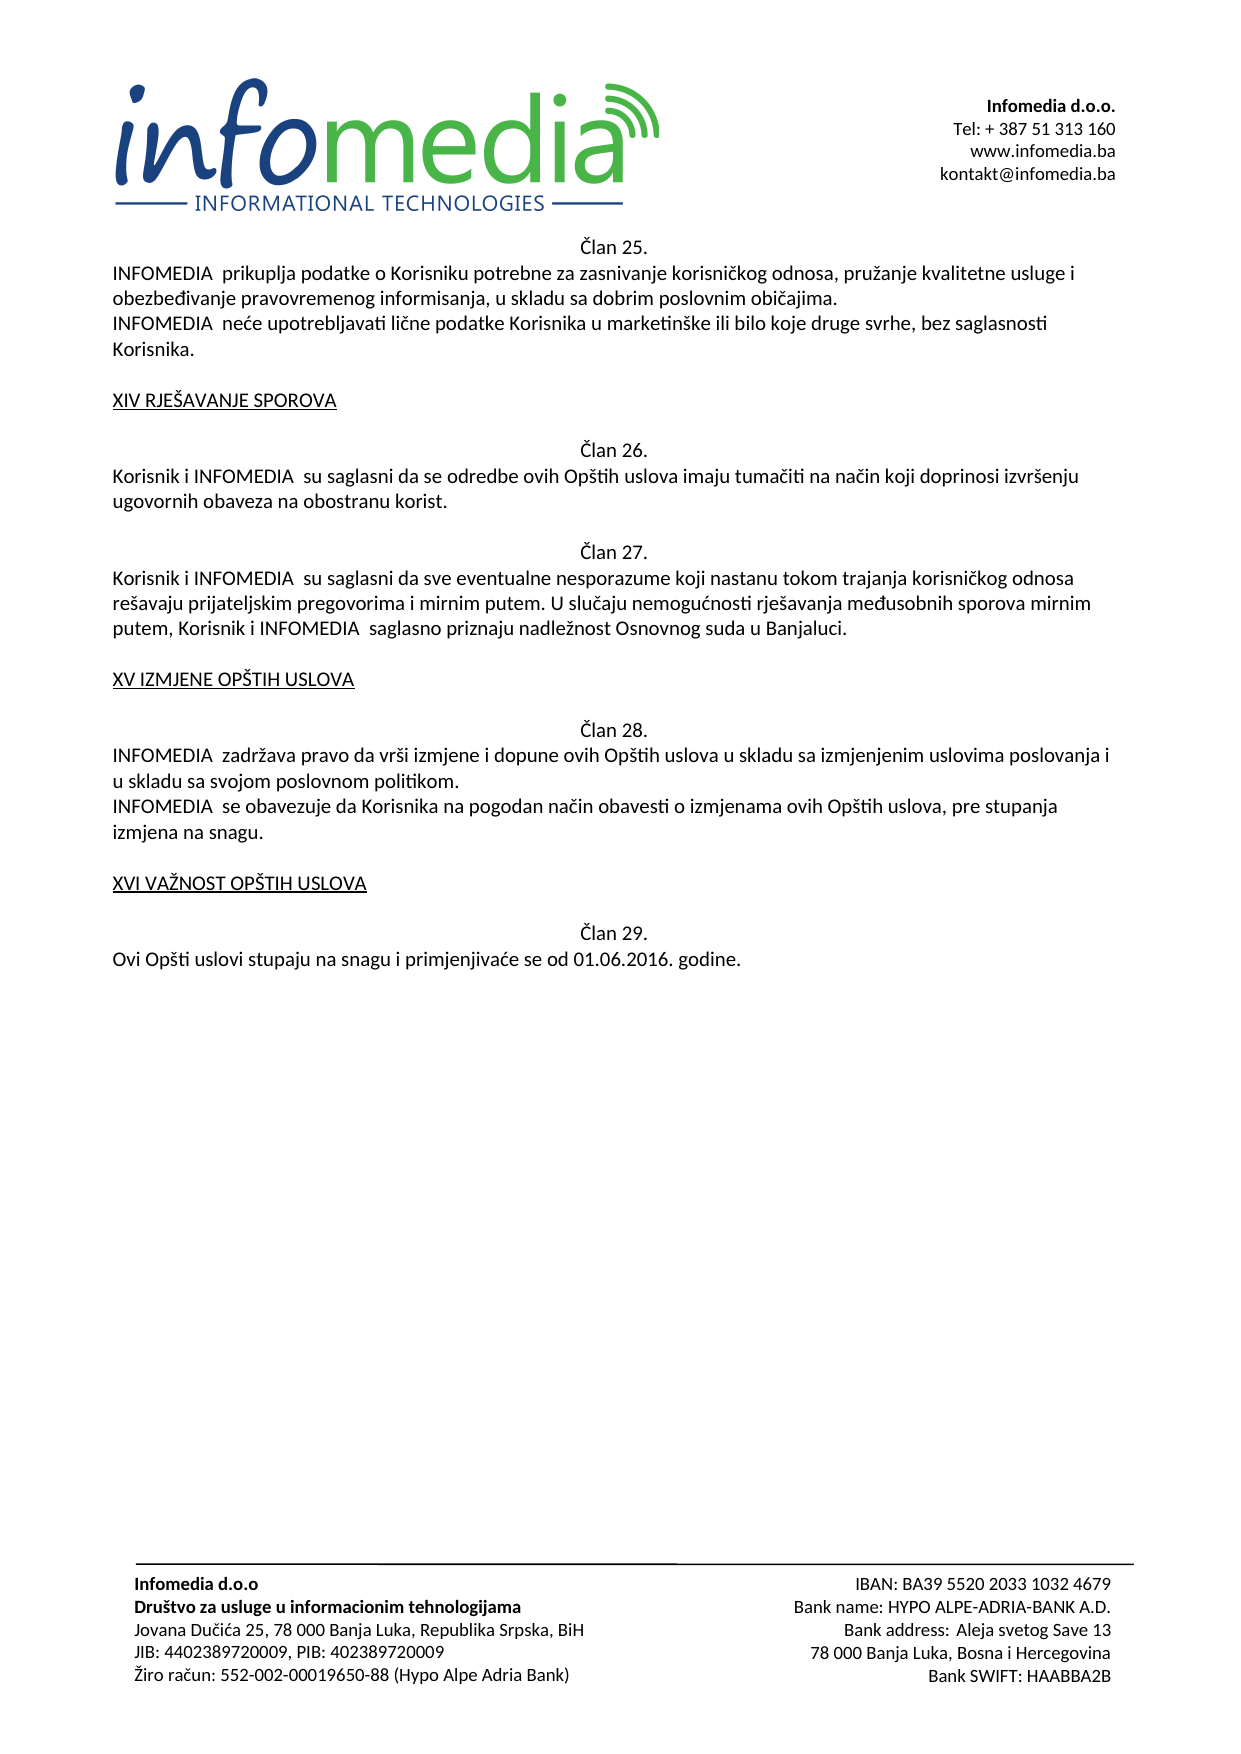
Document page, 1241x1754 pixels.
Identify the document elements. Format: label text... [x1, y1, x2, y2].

text Korisnik i INFOMEDIA su saglasni da se odredbe ovih Opštih uslova imaju tumačiti na način koji doprinosi izvršenju ugovornih obaveza na obostranu korist. [112, 463, 1116, 514]
text Član 26. [112, 438, 1116, 463]
text Član 27. [112, 539, 1116, 565]
text XVI VAŽNOST OPŠTIH USLOVA [112, 870, 1116, 895]
text Član 25. [112, 234, 1116, 260]
text Član 28. [112, 717, 1116, 743]
text INFOMEDIA se obavezuje da Korisnika na pogodan način obavesti o izmjenama ovih Opštih uslova, pre stupanja izmjena na snagu. [112, 793, 1116, 844]
text INFOMEDIA zadržava pravo da vrši izmjene i dopune ovih Opštih uslova u skladu sa izmjenjenim uslovima poslovanja i u skladu sa svojom poslovnom politikom. [112, 743, 1116, 793]
text XV IZMJENE OPŠTIH USLOVA [112, 666, 1116, 692]
text Član 29. [112, 921, 1116, 946]
text INFOMEDIA prikuplja podatke o Korisniku potrebne za zasnivanje korisničkog odnosa, pružanje kvalitetne usluge i obezbeđivanje pravovremenog informisanja, u skladu sa dobrim poslovnim običajima. [112, 260, 1116, 311]
text Korisnik i INFOMEDIA su saglasni da sve eventualne nesporazume koji nastanu tokom trajanja korisničkog odnosa rešavaju prijateljskim pregovorima i mirnim putem. U slučaju nemogućnosti rješavanja međusobnih sporova mirnim putem, Korisnik i INFOMEDIA saglasno priznaju nadležnost Osnovnog suda u Banjaluci. [112, 565, 1116, 641]
picture [115, 78, 660, 211]
text XIV RJEŠAVANJE SPOROVA [112, 387, 1116, 412]
text INFOMEDIA neće upotrebljavati lične podatke Korisnika u marketinške ili bilo koje druge svrhe, bez saglasnosti Korisnika. [112, 311, 1116, 361]
text Ovi Opšti uslovi stupaju na snagu i primjenjivaće se od 01.06.2016. godine. [112, 946, 1116, 971]
